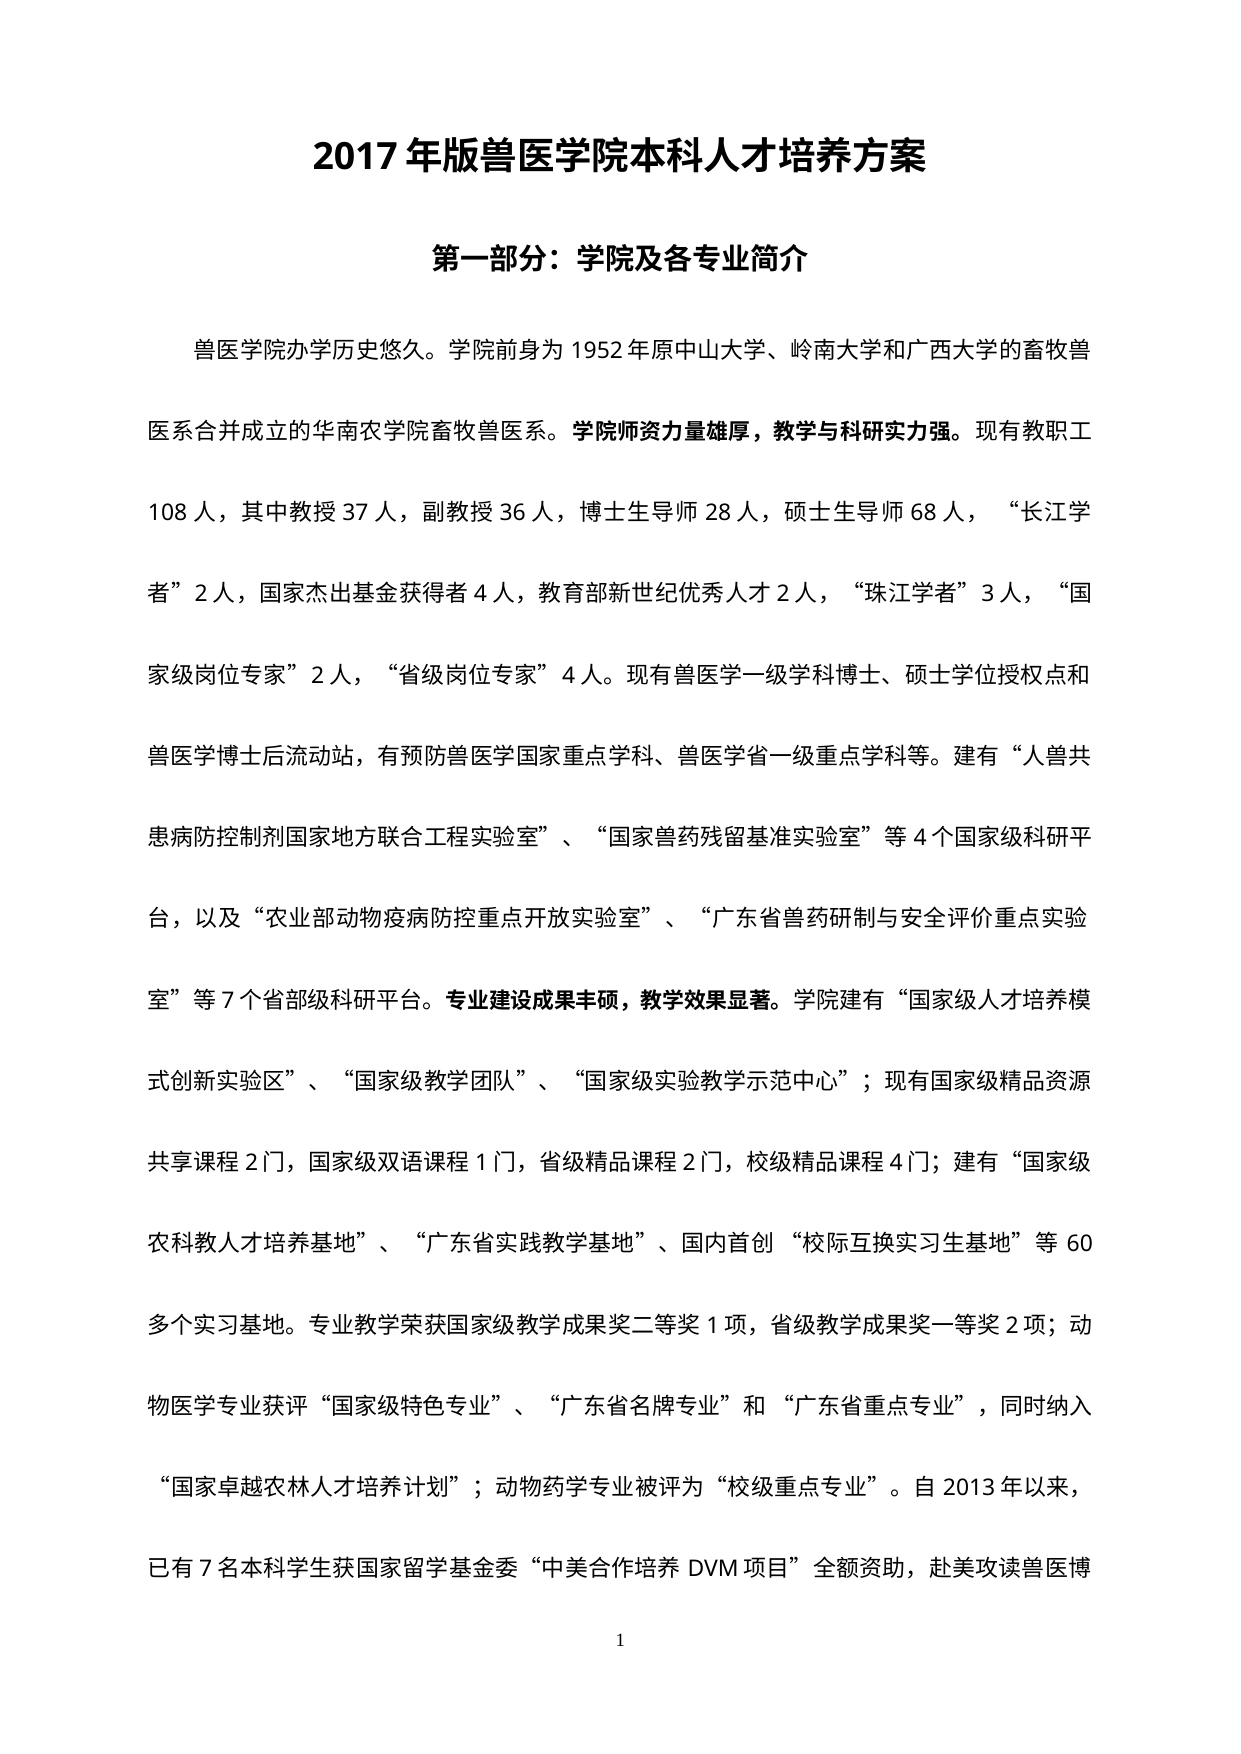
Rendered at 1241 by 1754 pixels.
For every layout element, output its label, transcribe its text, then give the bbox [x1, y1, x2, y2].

text 2017年版兽医学院本科人才培养方案 [148, 126, 1092, 181]
text 第一部分：学院及各专业简介 [148, 224, 1092, 289]
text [148, 316, 1092, 1599]
